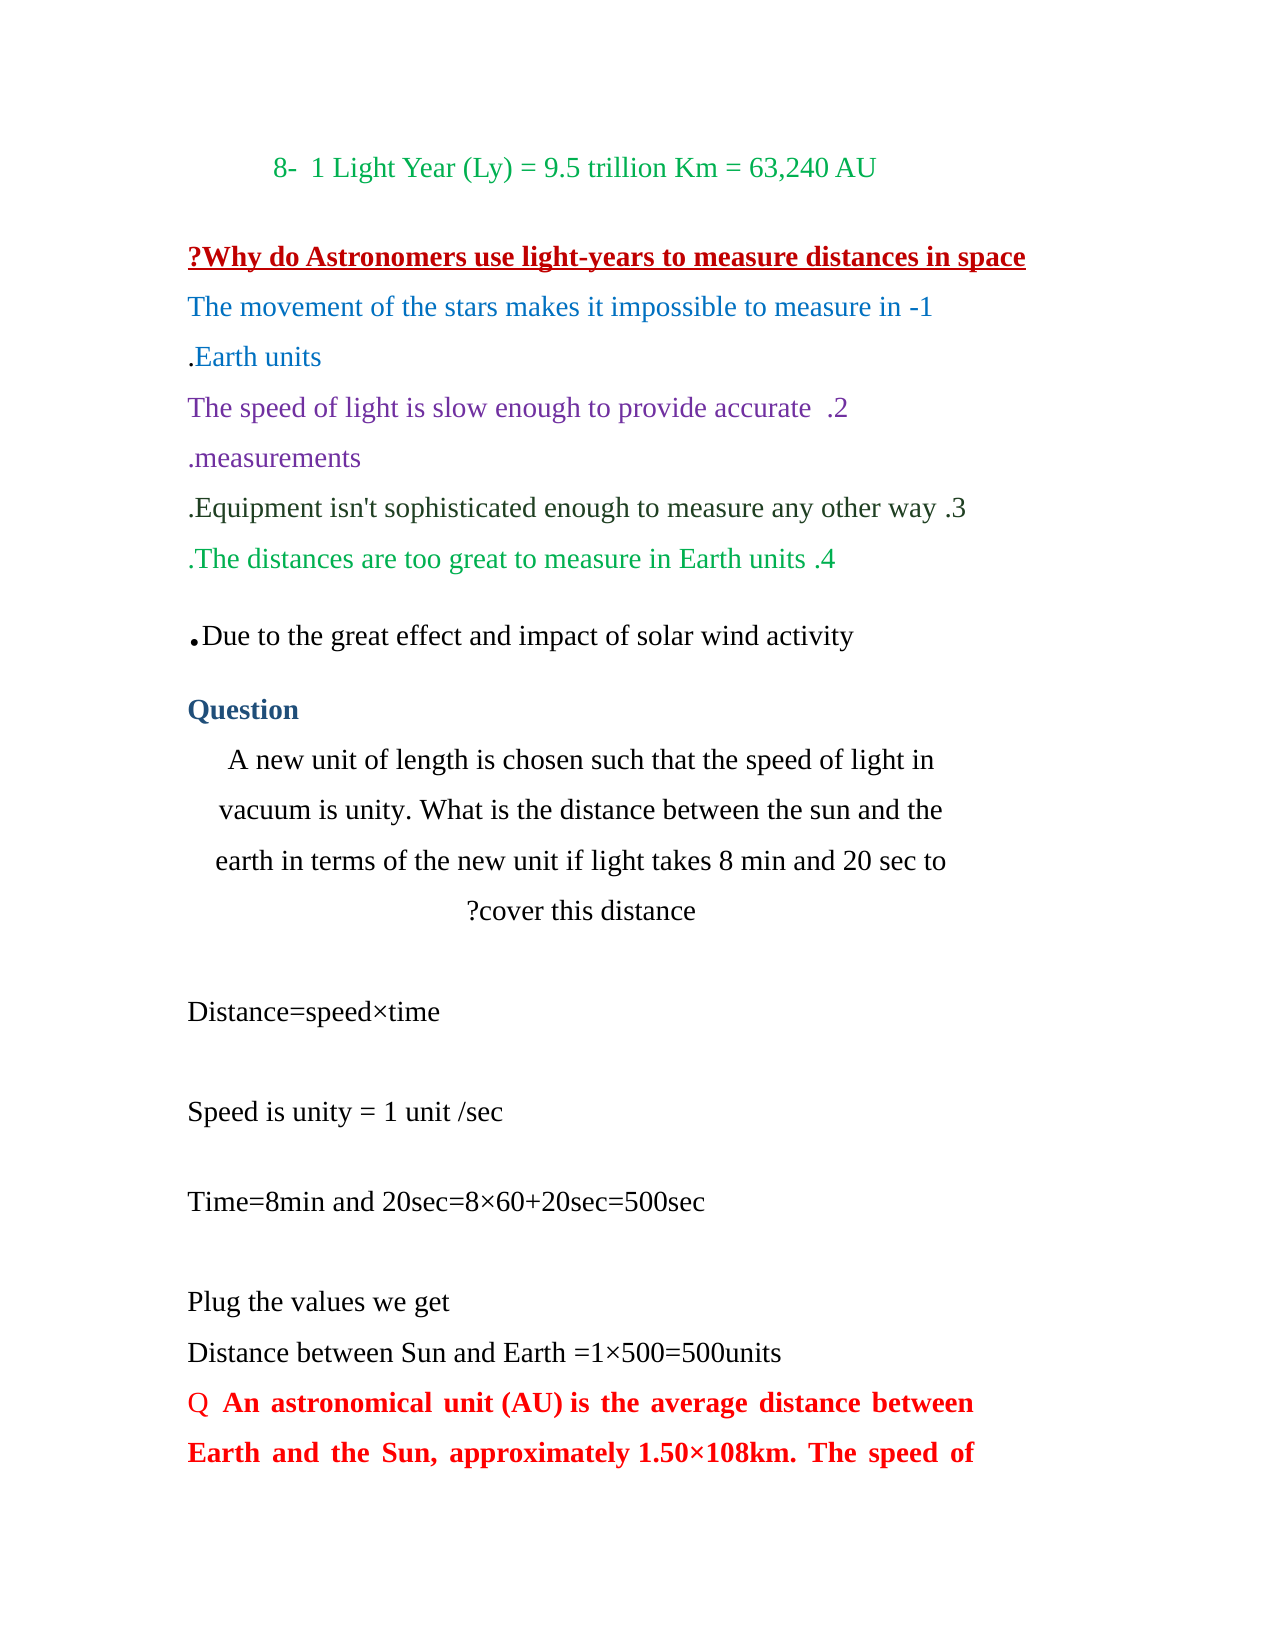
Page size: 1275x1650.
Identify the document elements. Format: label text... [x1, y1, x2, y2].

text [187, 1385, 975, 1469]
text Why do Astronomers use light-years to measure distances in space? [187, 239, 1087, 272]
text Question [187, 692, 975, 725]
list 1 Light Year (Ly) = 9.5 trillion Km = 63,240 AU [273, 150, 1087, 183]
text Distance between Sun and Earth =1×500=500units [187, 1335, 975, 1368]
text Plug the values we get [187, 1284, 975, 1318]
text Due to the great effect and impact of solar wind activity. [187, 591, 975, 658]
text A new unit of length is chosen such that the speed of light in vacuum is unity. What is the distance between the sun and the earth in terms of the new unit if light takes 8 min and 20 sec to cover this distance? [187, 742, 975, 927]
text Distance=speed×time [187, 994, 975, 1027]
text Time=8min and 20sec=8×60+20sec=500sec [187, 1184, 975, 1217]
text Speed is unity = 1 unit /sec [187, 1094, 975, 1170]
text 1-The movement of the stars makes it impossible to measure in Earth units. 2. The speed of light is slow enough to provide accurate measurements. 3. Equipment isn't sophisticated enough to measure any other way. 4. The distances are too great to measure in Earth units. [187, 289, 975, 574]
